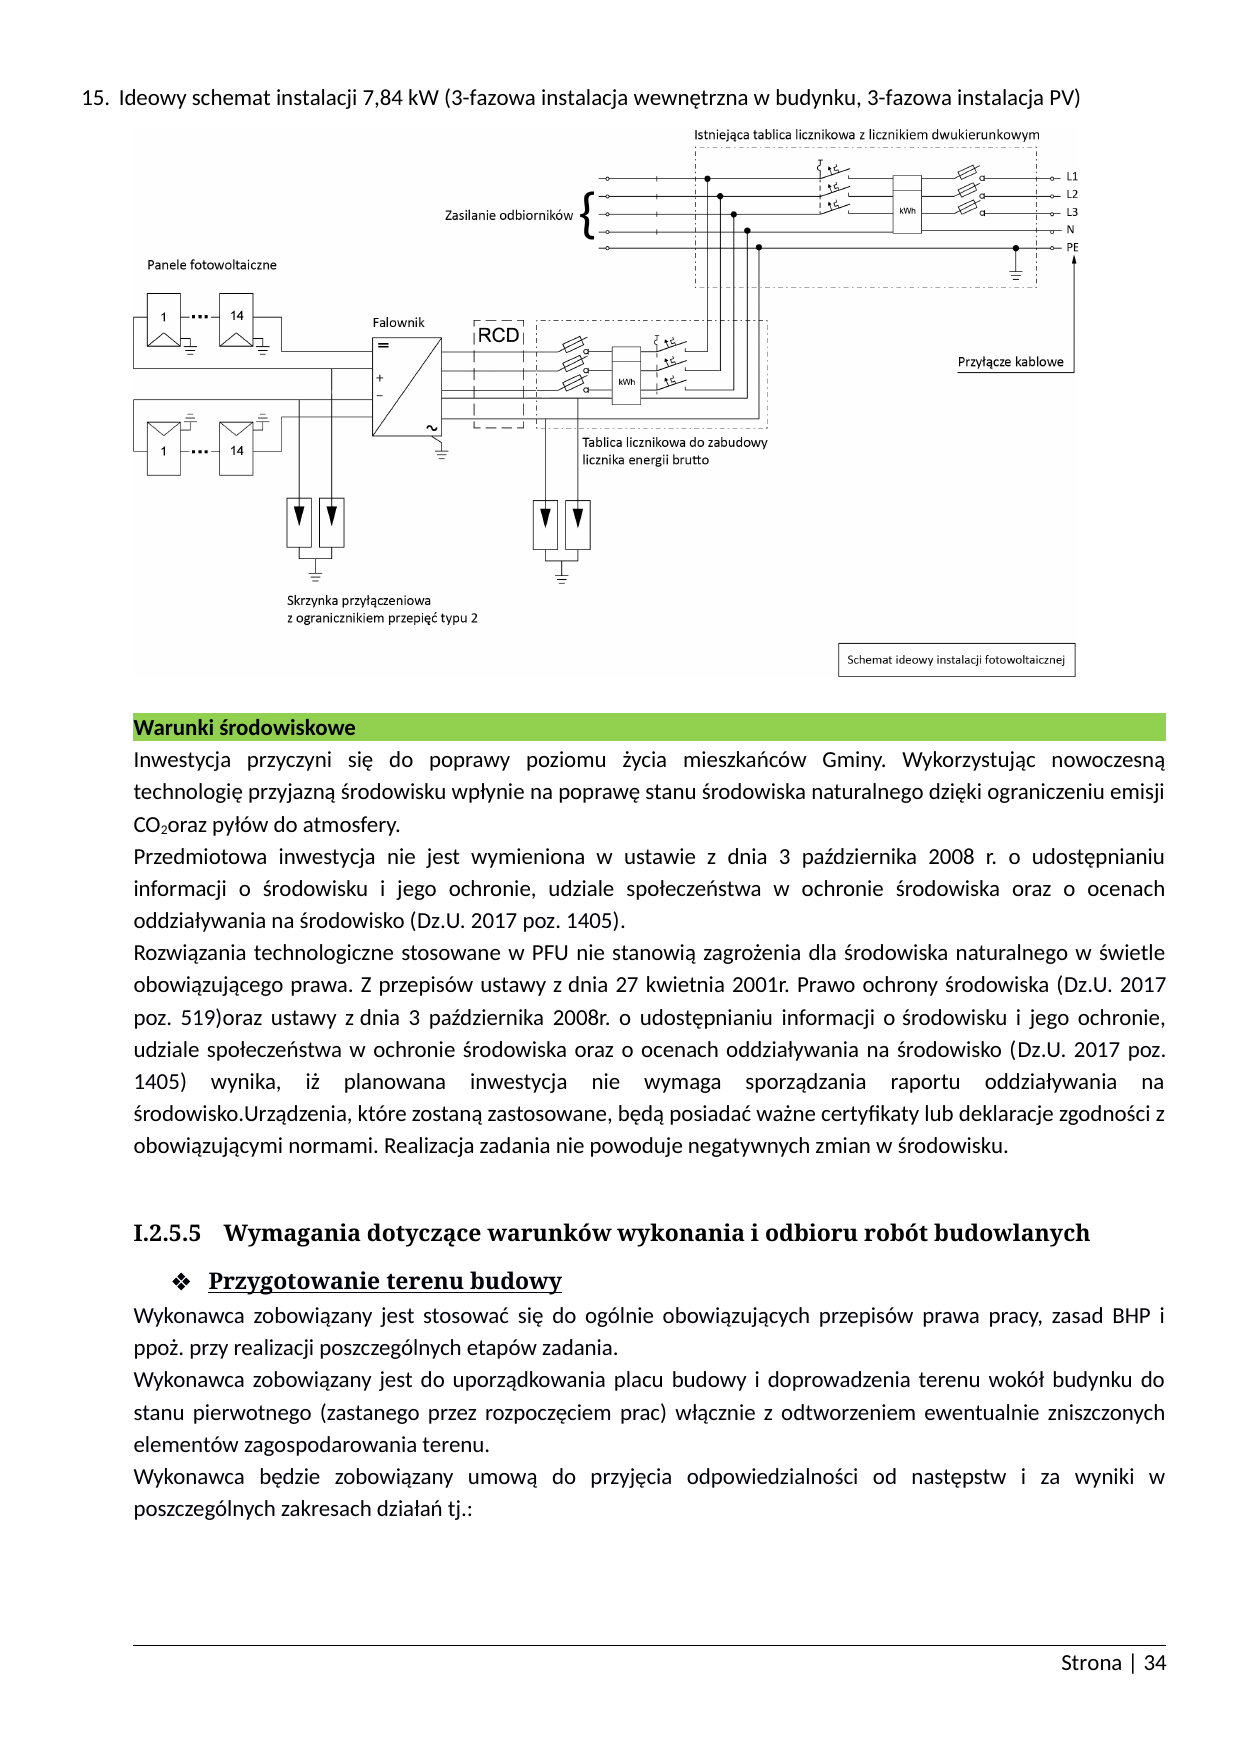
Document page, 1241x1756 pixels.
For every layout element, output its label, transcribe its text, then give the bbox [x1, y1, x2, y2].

text Rozwiązania technologiczne stosowane w PFU nie stanowią zagrożenia dla środowiska naturalnego w świetle obowiązującego prawa. Z przepisów ustawy z dnia 27 kwietnia 2001r. Prawo ochrony środowiska (Dz.U. 2017 poz. 519)oraz ustawy z dnia 3 października 2008r. o udostępnianiu informacji o środowisku i jego ochronie, udziale społeczeństwa w ochronie środowiska oraz o ocenach oddziaływania na środowisko (Dz.U. 2017 poz. 1405) wynika, iż planowana inwestycja nie wymaga sporządzania raportu oddziaływania na środowisko.Urządzenia, które zostaną zastosowane, będą posiadać ważne certyfikaty lub deklaracje zgodności z obowiązującymi normami. Realizacja zadania nie powoduje negatywnych zmian w środowisku. [133, 938, 1166, 1159]
text Wykonawca zobowiązany jest do uporządkowania placu budowy i doprowadzenia terenu wokół budynku do stanu pierwotnego (zastanego przez rozpoczęciem prac) włącznie z odtworzeniem ewentualnie zniszczonych elementów zagospodarowania terenu. [133, 1366, 1166, 1458]
list Przygotowanie terenu budowy [171, 1265, 1166, 1296]
subtitle Ideowy schemat instalacji 7,84 kW (3-fazowa instalacja wewnętrzna w budynku, 3-fazowa instalacja PV) [81, 83, 1166, 111]
text Warunki środowiskowe [133, 713, 1166, 741]
text Przedmiotowa inwestycja nie jest wymieniona w ustawie z dnia 3 października 2008 r. o udostępnianiu informacji o środowisku i jego ochronie, udziale społeczeństwa w ochronie środowiska oraz o ocenach oddziaływania na środowisko (Dz.U. 2017 poz. 1405). [133, 842, 1166, 934]
subtitle Wymagania dotyczące warunków wykonania i odbioru robót budowlanych [133, 1217, 1166, 1248]
text Inwestycja przyczyni się do poprawy poziomu życia mieszkańców Gminy. Wykorzystując nowoczesną technologię przyjazną środowisku wpłynie na poprawę stanu środowiska naturalnego dzięki ograniczeniu emisji CO2oraz pyłów do atmosfery. [133, 745, 1166, 838]
picture [133, 128, 1079, 677]
text Wykonawca będzie zobowiązany umową do przyjęcia odpowiedzialności od następstw i za wyniki w poszczególnych zakresach działań tj.: [133, 1462, 1166, 1522]
text Wykonawca zobowiązany jest stosować się do ogólnie obowiązujących przepisów prawa pracy, zasad BHP i ppoż. przy realizacji poszczególnych etapów zadania. [133, 1301, 1166, 1361]
